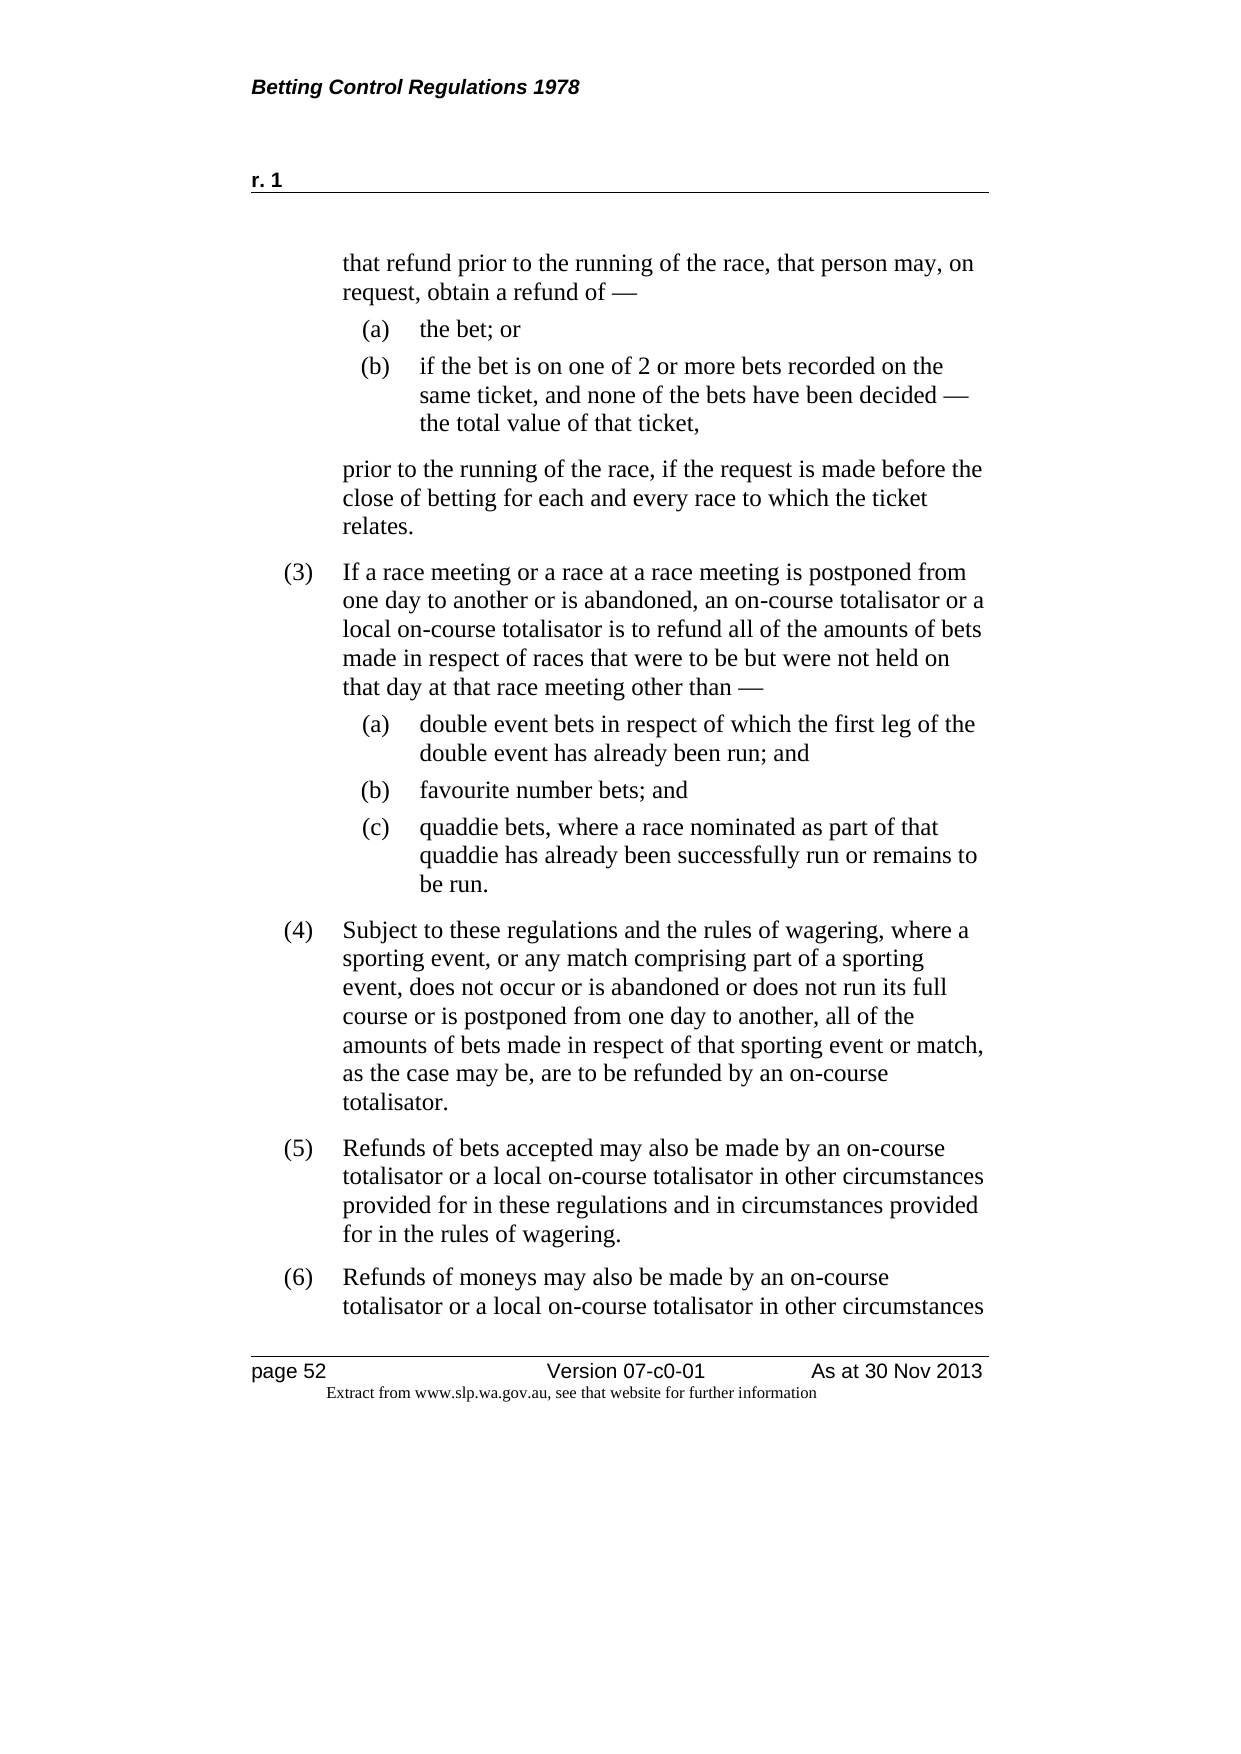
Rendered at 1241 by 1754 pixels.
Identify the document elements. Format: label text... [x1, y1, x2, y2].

text prior to the running of the race, if the request is made before the close of betting for each and every race to which the ticket relates. [251, 454, 989, 540]
text (5) Refunds of bets accepted may also be made by an on-course totalisator or a local on-course totalisator in other circumstances provided for in these regulations and in circumstances provided for in the rules of wagering. [251, 1133, 989, 1248]
text (b) if the bet is on one of 2 or more bets recorded on the same ticket, and none of the bets have been decided — the total value of that ticket, [251, 351, 989, 437]
text (4) Subject to these regulations and the rules of wagering, where a sporting event, or any match comprising part of a sporting event, does not occur or is abandoned or does not run its full course or is postponed from one day to another, all of the amounts of bets made in respect of that sporting event or match, as the case may be, are to be refunded by an on-course totalisator. [251, 915, 989, 1116]
text (a) the bet; or [251, 314, 989, 343]
text (a) double event bets in respect of which the first leg of the double event has already been run; and [251, 709, 989, 766]
text (3) If a race meeting or a race at a race meeting is postponed from one day to another or is abandoned, an on-course totalisator or a local on-course totalisator is to refund all of the amounts of bets made in respect of races that were to be but were not held on that day at that race meeting other than — [251, 557, 989, 701]
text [251, 1262, 989, 1320]
text (c) quaddie bets, where a race nominated as part of that quaddie has already been successfully run or remains to be run. [251, 812, 989, 898]
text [251, 248, 989, 306]
text (b) favourite number bets; and [251, 775, 989, 803]
